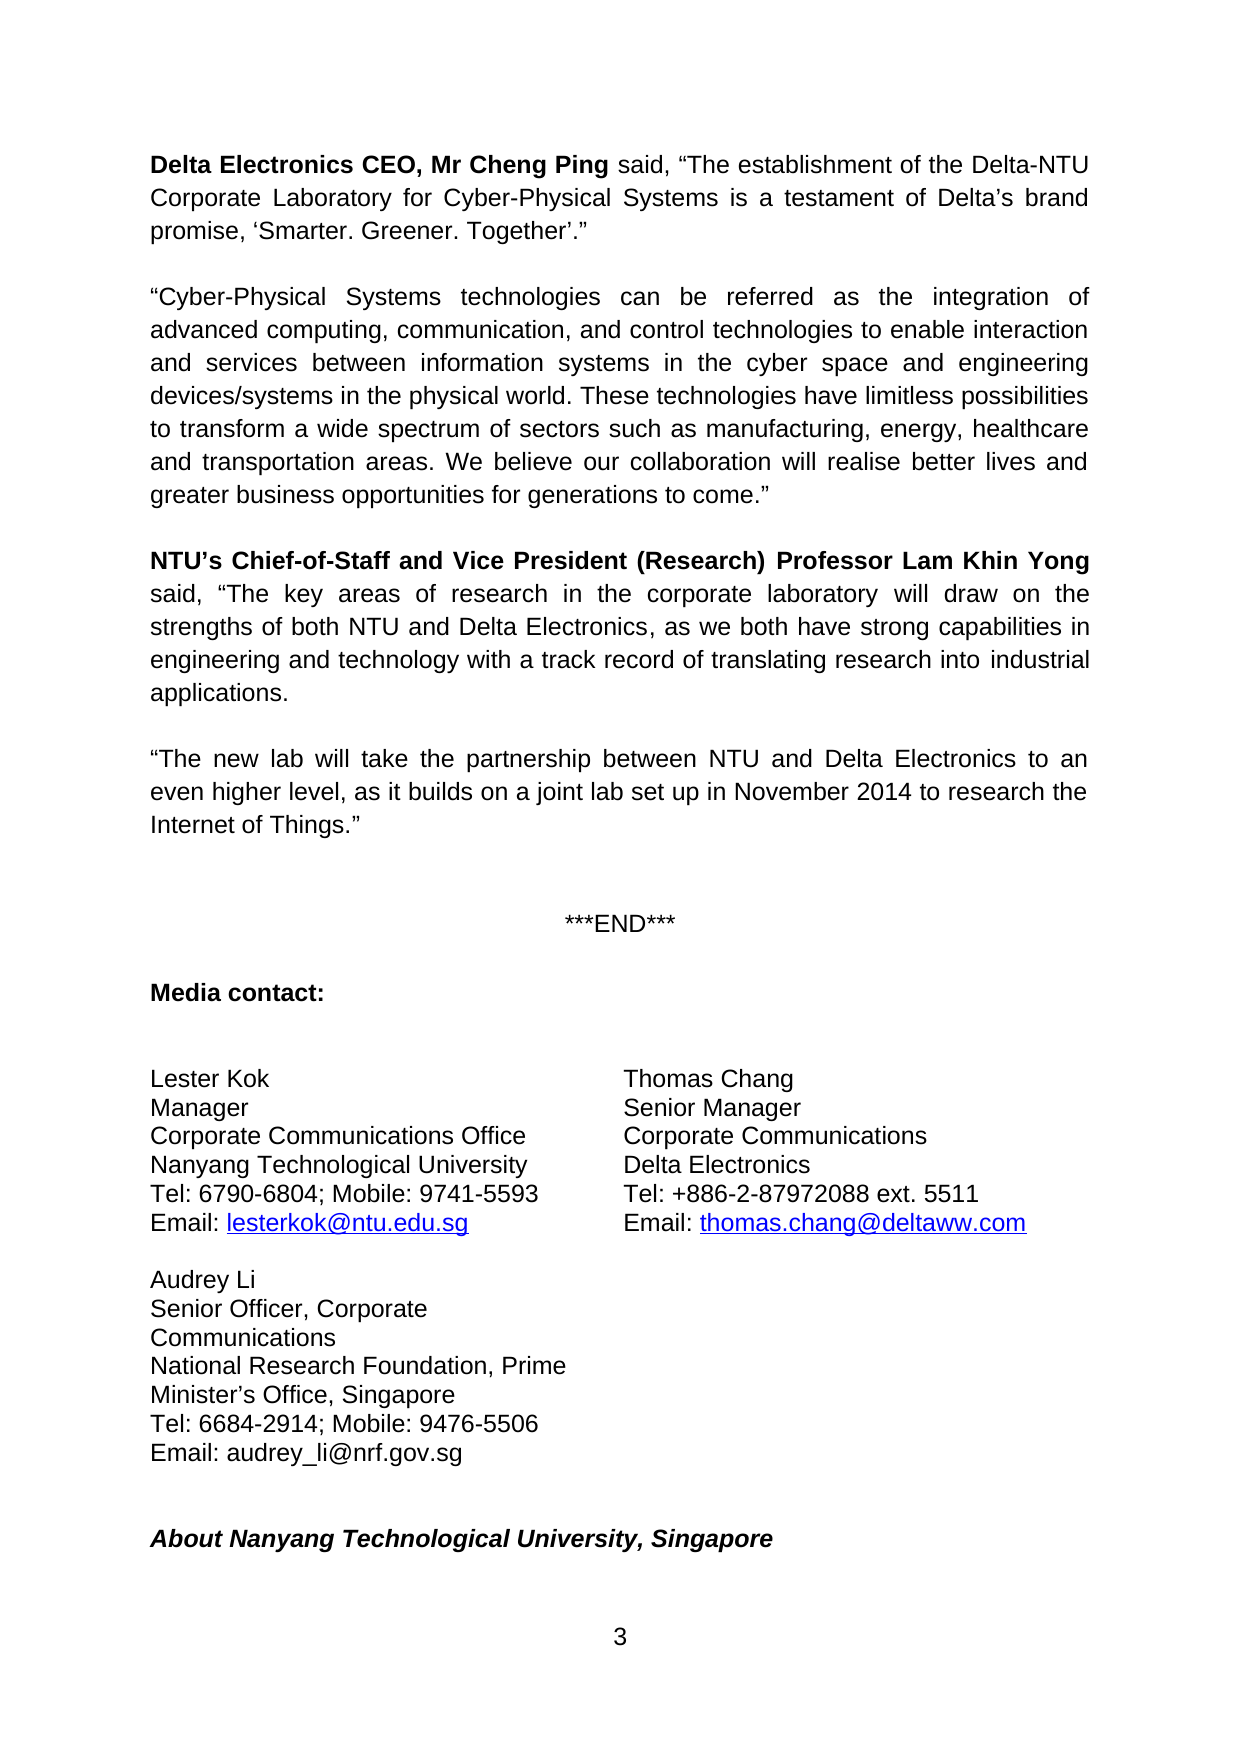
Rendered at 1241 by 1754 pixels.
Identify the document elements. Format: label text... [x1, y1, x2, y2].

text ***END*** [150, 909, 1090, 937]
text “The new lab will take the partnership between NTU and Delta Electronics to an even higher level, as it builds on a joint lab set up in November 2014 to research the Internet of Things.” [150, 744, 1090, 839]
table_header Thomas Chang Senior Manager Corporate Communications Delta Electronics Tel: +886-2-87972088 ext. 5511 Email: thomas.chang@deltaww.com [612, 1064, 1085, 1495]
table_header Lester Kok Manager Corporate Communications Office Nanyang Technological University Tel: 6790-6804; Mobile: 9741-5593 Email: lesterkok@ntu.edu.sg Audrey Li Senior Officer, Corporate Communications National Research Foundation, Prime Minister’s Office, Singapore Tel: 6684-2914; Mobile: 9476-5506 Email: audrey_li@nrf.gov.sg [139, 1064, 612, 1495]
text NTU’s Chief-of-Staff and Vice President (Research) Professor Lam Khin Yong said, “The key areas of research in the corporate laboratory will draw on the strengths of both NTU and Delta Electronics, as we both have strong capabilities in engineering and technology with a track record of translating research into industrial applications. [150, 546, 1090, 707]
text About Nanyang Technological University, Singapore [150, 1524, 1090, 1553]
subtitle Media contact: [150, 978, 1090, 1006]
text Delta Electronics CEO, Mr Cheng Ping said, “The establishment of the Delta-NTU Corporate Laboratory for Cyber-Physical Systems is a testament of Delta’s brand promise, ‘Smarter. Greener. Together’.” [150, 150, 1090, 245]
text “Cyber-Physical Systems technologies can be referred as the integration of advanced computing, communication, and control technologies to enable interaction and services between information systems in the cyber space and engineering devices/systems in the physical world. These technologies have limitless possibilities to transform a wide spectrum of sectors such as manufacturing, energy, healthcare and transportation areas. We believe our collaboration will realise better lives and greater business opportunities for generations to come.” [150, 282, 1090, 509]
